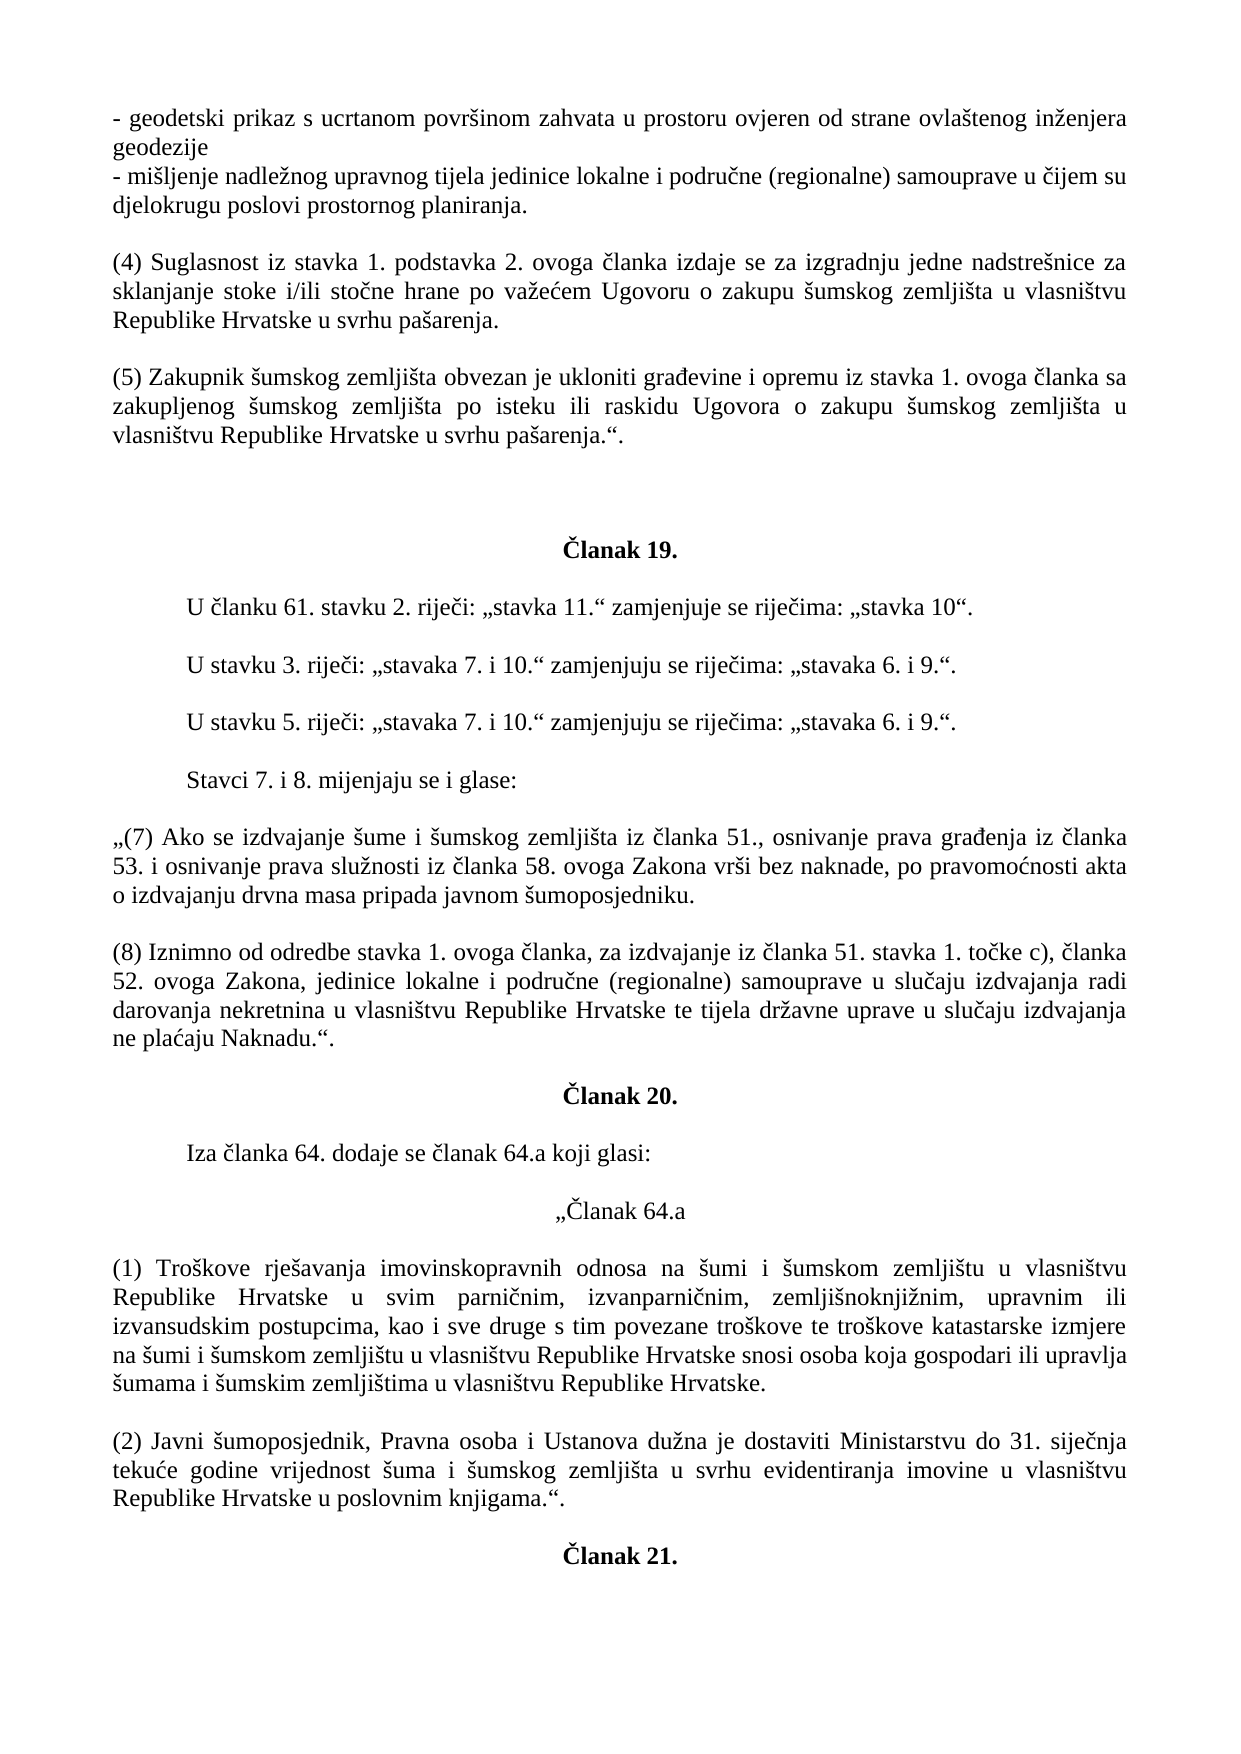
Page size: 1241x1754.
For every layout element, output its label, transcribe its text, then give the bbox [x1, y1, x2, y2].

text „Članak 64.a [112, 1196, 1128, 1225]
text U članku 61. stavku 2. riječi: „stavka 11.“ zamjenjuje se riječima: „stavka 10“. [112, 592, 1128, 621]
text - geodetski prikaz s ucrtanom površinom zahvata u prostoru ovjeren od strane ovlaštenog inženjera geodezije [112, 103, 1128, 161]
text „(7) Ako se izdvajanje šume i šumskog zemljišta iz članka 51., osnivanje prava građenja iz članka 53. i osnivanje prava služnosti iz članka 58. ovoga Zakona vrši bez naknade, po pravomoćnosti akta o izdvajanju drvna masa pripada javnom šumoposjedniku. [112, 822, 1128, 908]
text Iza članka 64. dodaje se članak 64.a koji glasi: [112, 1138, 1128, 1167]
text Članak 20. [112, 1081, 1128, 1110]
text (5) Zakupnik šumskog zemljišta obvezan je ukloniti građevine i opremu iz stavka 1. ovoga članka sa zakupljenog šumskog zemljišta po isteku ili raskidu Ugovora o zakupu šumskog zemljišta u vlasništvu Republike Hrvatske u svrhu pašarenja.“. [112, 362, 1128, 448]
text Članak 21. [112, 1541, 1128, 1570]
text U stavku 5. riječi: „stavaka 7. i 10.“ zamjenjuju se riječima: „stavaka 6. i 9.“. [112, 707, 1128, 736]
text (1) Troškove rješavanja imovinskopravnih odnosa na šumi i šumskom zemljištu u vlasništvu Republike Hrvatske u svim parničnim, izvanparničnim, zemljišnoknjižnim, upravnim ili izvansudskim postupcima, kao i sve druge s tim povezane troškove te troškove katastarske izmjere na šumi i šumskom zemljištu u vlasništvu Republike Hrvatske snosi osoba koja gospodari ili upravlja šumama i šumskim zemljištima u vlasništvu Republike Hrvatske. [112, 1253, 1128, 1397]
text (4) Suglasnost iz stavka 1. podstavka 2. ovoga članka izdaje se za izgradnju jedne nadstrešnice za sklanjanje stoke i/ili stočne hrane po važećem Ugovoru o zakupu šumskog zemljišta u vlasništvu Republike Hrvatske u svrhu pašarenja. [112, 247, 1128, 333]
text (2) Javni šumoposjednik, Pravna osoba i Ustanova dužna je dostaviti Ministarstvu do 31. siječnja tekuće godine vrijednost šuma i šumskog zemljišta u svrhu evidentiranja imovine u vlasništvu Republike Hrvatske u poslovnim knjigama.“. [112, 1426, 1128, 1512]
text Članak 19. [112, 535, 1128, 563]
text U stavku 3. riječi: „stavaka 7. i 10.“ zamjenjuju se riječima: „stavaka 6. i 9.“. [112, 650, 1128, 678]
text (8) Iznimno od odredbe stavka 1. ovoga članka, za izdvajanje iz članka 51. stavka 1. točke c), članka 52. ovoga Zakona, jedinice lokalne i područne (regionalne) samouprave u slučaju izdvajanja radi darovanja nekretnina u vlasništvu Republike Hrvatske te tijela državne uprave u slučaju izdvajanja ne plaćaju Naknadu.“. [112, 937, 1128, 1052]
text - mišljenje nadležnog upravnog tijela jedinice lokalne i područne (regionalne) samouprave u čijem su djelokrugu poslovi prostornog planiranja. [112, 161, 1128, 218]
text Stavci 7. i 8. mijenjaju se i glase: [112, 765, 1128, 793]
